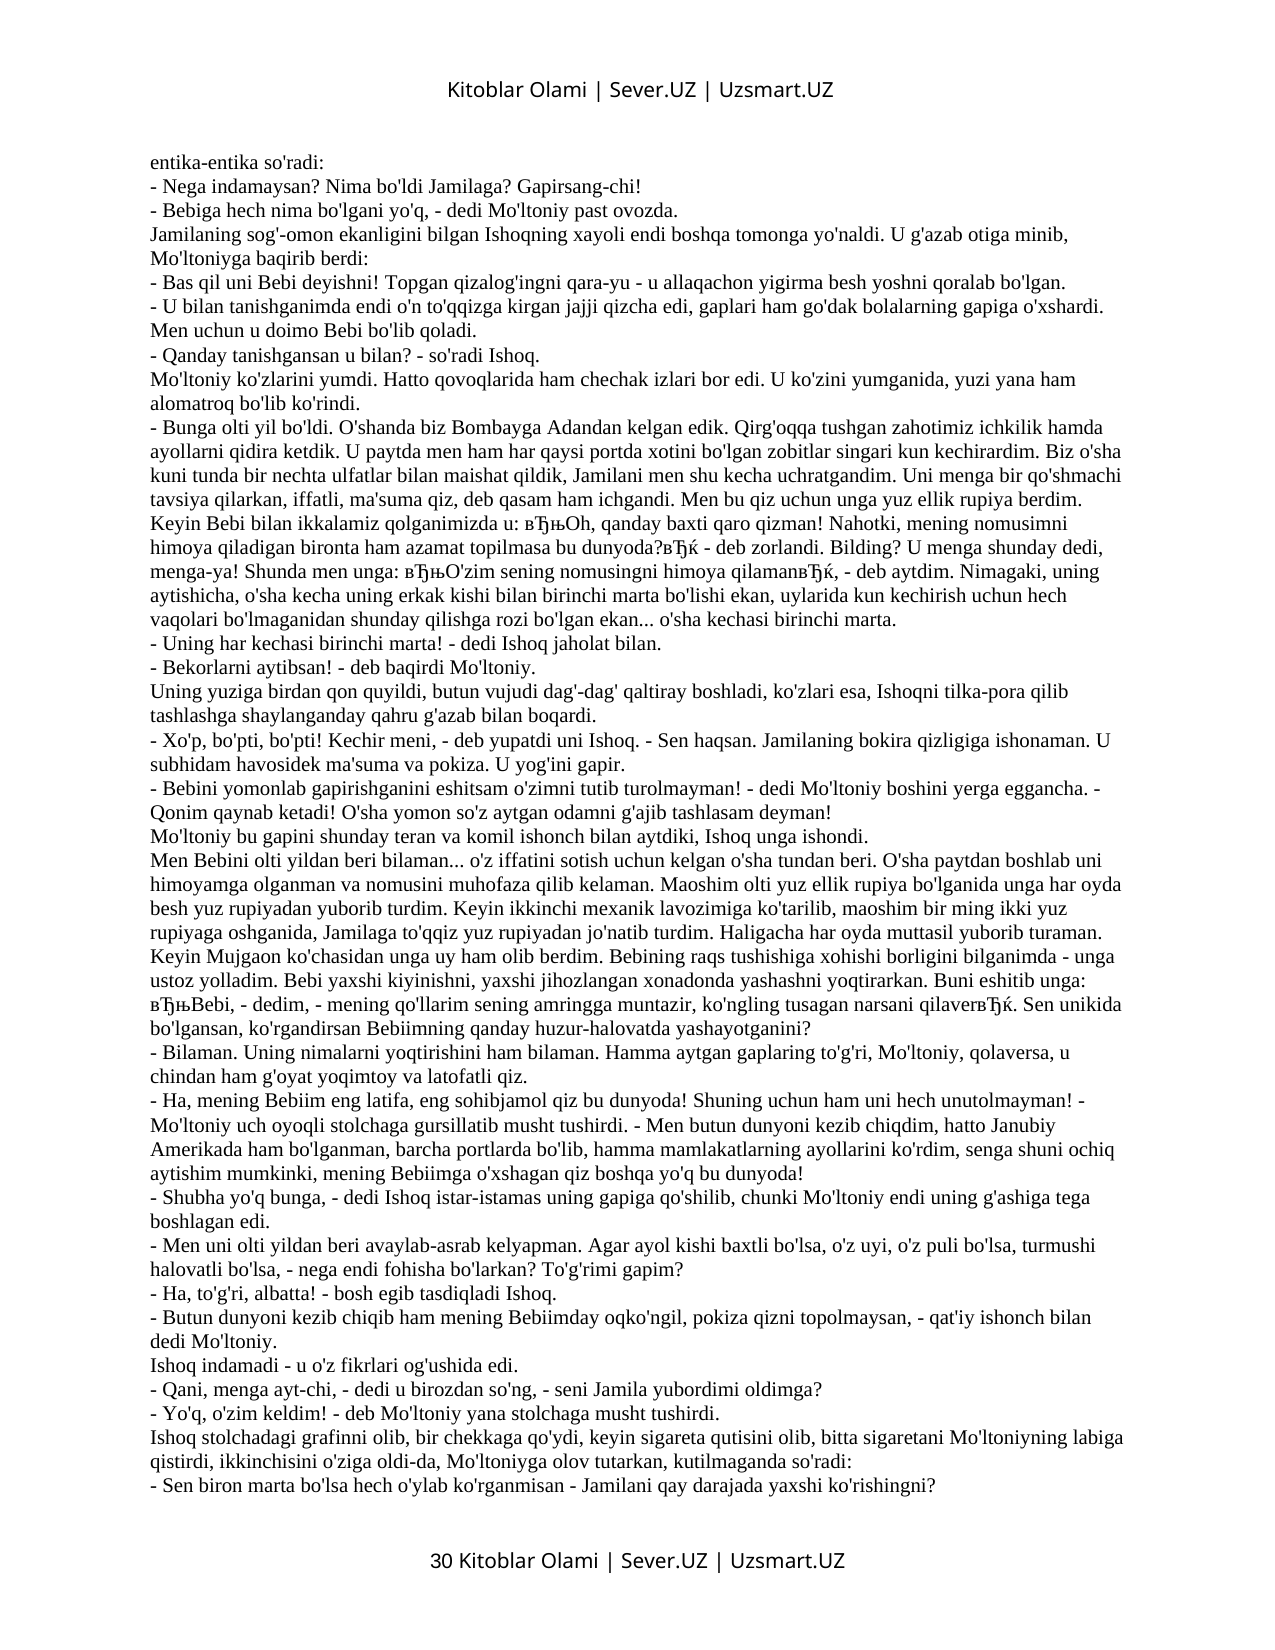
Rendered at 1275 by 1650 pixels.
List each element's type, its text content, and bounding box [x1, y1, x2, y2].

text - Xo'p, bo'pti, bo'pti! Kechir meni, - deb yupatdi uni Ishoq. - Sen haqsan. Jamilaning bokira qizligiga ishonaman. U subhidam havosidek ma'suma va pokiza. U yog'ini gapir. [150, 727, 1125, 776]
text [150, 150, 1125, 174]
text - Bas qil uni Bebi deyishni! Topgan qizalog'ingni qara-yu - u allaqachon yigirma besh yoshni qoralab bo'lgan. [150, 270, 1125, 294]
text - Qani, menga ayt-chi, - dedi u birozdan so'ng, - seni Jamila yubordimi oldimga? [150, 1377, 1125, 1401]
text - Ha, to'g'ri, albatta! - bosh egib tasdiqladi Ishoq. [150, 1281, 1125, 1305]
text Jamilaning sog'-omon ekanligini bilgan Ishoqning xayoli endi boshqa tomonga yo'naldi. U g'azab otiga minib, Mo'ltoniyga baqirib berdi: [150, 222, 1125, 270]
text - Uning har kechasi birinchi marta! - dedi Ishoq jaholat bilan. [150, 631, 1125, 655]
text - Nega indamaysan? Nima bo'ldi Jamilaga? Gapirsang-chi! [150, 174, 1125, 198]
text Uning yuziga birdan qon quyildi, butun vujudi dag'-dag' qaltiray boshladi, ko'zlari esa, Ishoqni tilka-pora qilib tashlashga shaylanganday qahru g'azab bilan boqardi. [150, 679, 1125, 727]
text - U bilan tanishganimda endi o'n to'qqizga kirgan jajji qizcha edi, gaplari ham go'dak bolalarning gapiga o'xshardi. Men uchun u doimo Bebi bo'lib qoladi. [150, 294, 1125, 342]
text Mo'ltoniy bu gapini shunday teran va komil ishonch bilan aytdiki, Ishoq unga ishondi. [150, 824, 1125, 848]
text - Bilaman. Uning nimalarni yoqtirishini ham bilaman. Hamma aytgan gaplaring to'g'ri, Mo'ltoniy, qolaversa, u chindan ham g'oyat yoqimtoy va latofatli qiz. [150, 1040, 1125, 1088]
text - Qanday tanishgansan u bilan? - so'radi Ishoq. [150, 342, 1125, 367]
text - Ha, mening Bebiim eng latifa, eng sohibjamol qiz bu dunyoda! Shuning uchun ham uni hech unutolmayman! - Mo'ltoniy uch oyoqli stolchaga gursillatib musht tushirdi. - Men butun dunyoni kezib chiqdim, hatto Janubiy Amerikada ham bo'lganman, barcha portlarda bo'lib, hamma mamlakatlarning ayollarini ko'rdim, senga shuni ochiq aytishim mumkinki, mening Bebiimga o'xshagan qiz boshqa yo'q bu dunyoda! [150, 1088, 1125, 1185]
text - Bekorlarni aytibsan! - deb baqirdi Mo'ltoniy. [150, 655, 1125, 679]
text Ishoq indamadi - u o'z fikrlari og'ushida edi. [150, 1353, 1125, 1377]
text - Bebini yomonlab gapirishganini eshitsam o'zimni tutib turolmayman! - dedi Mo'ltoniy boshini yerga eggancha. - Qonim qaynab ketadi! O'sha yomon so'z aytgan odamni g'ajib tashlasam deyman! [150, 776, 1125, 824]
text Men Bebini olti yildan beri bilaman... o'z iffatini sotish uchun kelgan o'sha tundan beri. O'sha paytdan boshlab uni himoyamga olganman va nomusini muhofaza qilib kelaman. Maoshim olti yuz ellik rupiya bo'lganida unga har oyda besh yuz rupiyadan yuborib turdim. Keyin ikkinchi mexanik lavozimiga ko'tarilib, maoshim bir ming ikki yuz rupiyaga oshganida, Jamilaga to'qqiz yuz rupiyadan jo'natib turdim. Haligacha har oyda muttasil yuborib turaman. Keyin Mujgaon ko'chasidan unga uy ham olib berdim. Bebining raqs tushishiga xohishi borligini bilganimda - unga ustoz yolladim. Bebi yaxshi kiyinishni, yaxshi jihozlangan xonadonda yashashni yoqtirarkan. Buni eshitib unga: вЂњBebi, - dedim, - mening qo'llarim sening amringga muntazir, ko'ngling tusagan narsani qilaverвЂќ. Sen unikida bo'lgansan, ko'rgandirsan Bebiimning qanday huzur-halovatda yashayotganini? [150, 848, 1125, 1040]
text - Men uni olti yildan beri avaylab-asrab kelyapman. Agar ayol kishi baxtli bo'lsa, o'z uyi, o'z puli bo'lsa, turmushi halovatli bo'lsa, - nega endi fohisha bo'larkan? To'g'rimi gapim? [150, 1233, 1125, 1281]
text - Sen biron marta bo'lsa hech o'ylab ko'rganmisan - Jamilani qay darajada yaxshi ko'rishingni? [150, 1473, 1125, 1497]
text Ishoq stolchadagi grafinni olib, bir chekkaga qo'ydi, keyin sigareta qutisini olib, bitta sigaretani Mo'ltoniyning labiga qistirdi, ikkinchisini o'ziga oldi-da, Mo'ltoniyga olov tutarkan, kutilmaganda so'radi: [150, 1425, 1125, 1473]
text - Bunga olti yil bo'ldi. O'shanda biz Bombayga Adandan kelgan edik. Qirg'oqqa tushgan zahotimiz ichkilik hamda ayollarni qidira ketdik. U paytda men ham har qaysi portda xotini bo'lgan zobitlar singari kun kechirardim. Biz o'sha kuni tunda bir nechta ulfatlar bilan maishat qildik, Jamilani men shu kecha uchratgandim. Uni menga bir qo'shmachi tavsiya qilarkan, iffatli, ma'suma qiz, deb qasam ham ichgandi. Men bu qiz uchun unga yuz ellik rupiya berdim. Keyin Bebi bilan ikkalamiz qolganimizda u: вЂњOh, qanday baxti qaro qizman! Nahotki, mening nomusimni himoya qiladigan bironta ham azamat topilmasa bu dunyoda?вЂќ - deb zorlandi. Bilding? U menga shunday dedi, menga-ya! Shunda men unga: вЂњO'zim sening nomusingni himoya qilamanвЂќ, - deb aytdim. Nimagaki, uning aytishicha, o'sha kecha uning erkak kishi bilan birinchi marta bo'lishi ekan, uylarida kun kechirish uchun hech vaqolari bo'lmaganidan shunday qilishga rozi bo'lgan ekan... o'sha kechasi birinchi marta. [150, 415, 1125, 631]
text - Butun dunyoni kezib chiqib ham mening Bebiimday oqko'ngil, pokiza qizni topolmaysan, - qat'iy ishonch bilan dedi Mo'ltoniy. [150, 1305, 1125, 1353]
text - Yo'q, o'zim keldim! - deb Mo'ltoniy yana stolchaga musht tushirdi. [150, 1401, 1125, 1425]
text - Bebiga hech nima bo'lgani yo'q, - dedi Mo'ltoniy past ovozda. [150, 198, 1125, 222]
text - Shubha yo'q bunga, - dedi Ishoq istar-istamas uning gapiga qo'shilib, chunki Mo'ltoniy endi uning g'ashiga tega boshlagan edi. [150, 1185, 1125, 1233]
text Mo'ltoniy ko'zlarini yumdi. Hatto qovoqlarida ham chechak izlari bor edi. U ko'zini yumganida, yuzi yana ham alomatroq bo'lib ko'rindi. [150, 367, 1125, 415]
